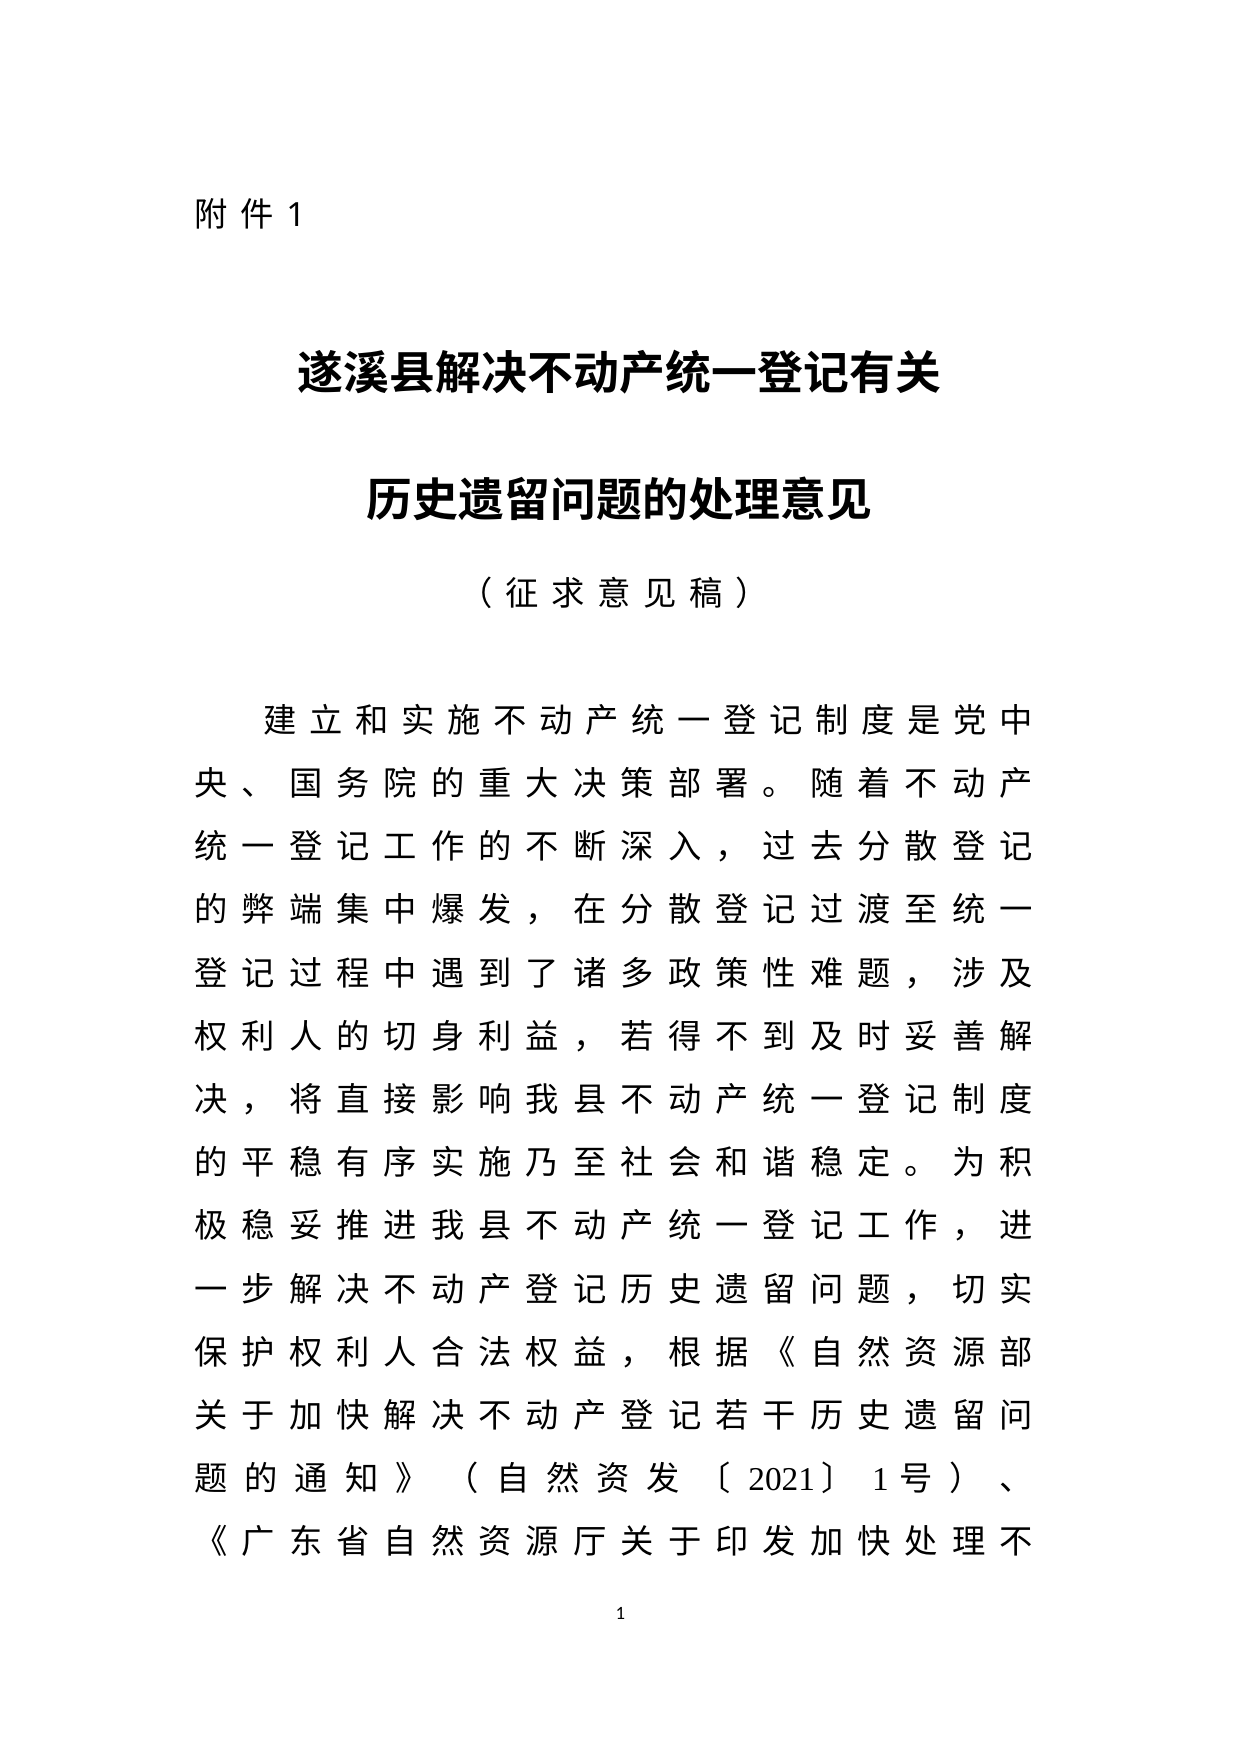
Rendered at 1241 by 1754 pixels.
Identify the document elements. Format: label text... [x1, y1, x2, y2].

text 历史遗留问题的处理意见 [194, 433, 1046, 559]
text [194, 686, 1046, 1571]
text 遂溪县解决不动产统一登记有关 [194, 306, 1046, 433]
text 附件1 [194, 180, 1046, 243]
text （征求意见稿） [194, 559, 1046, 623]
